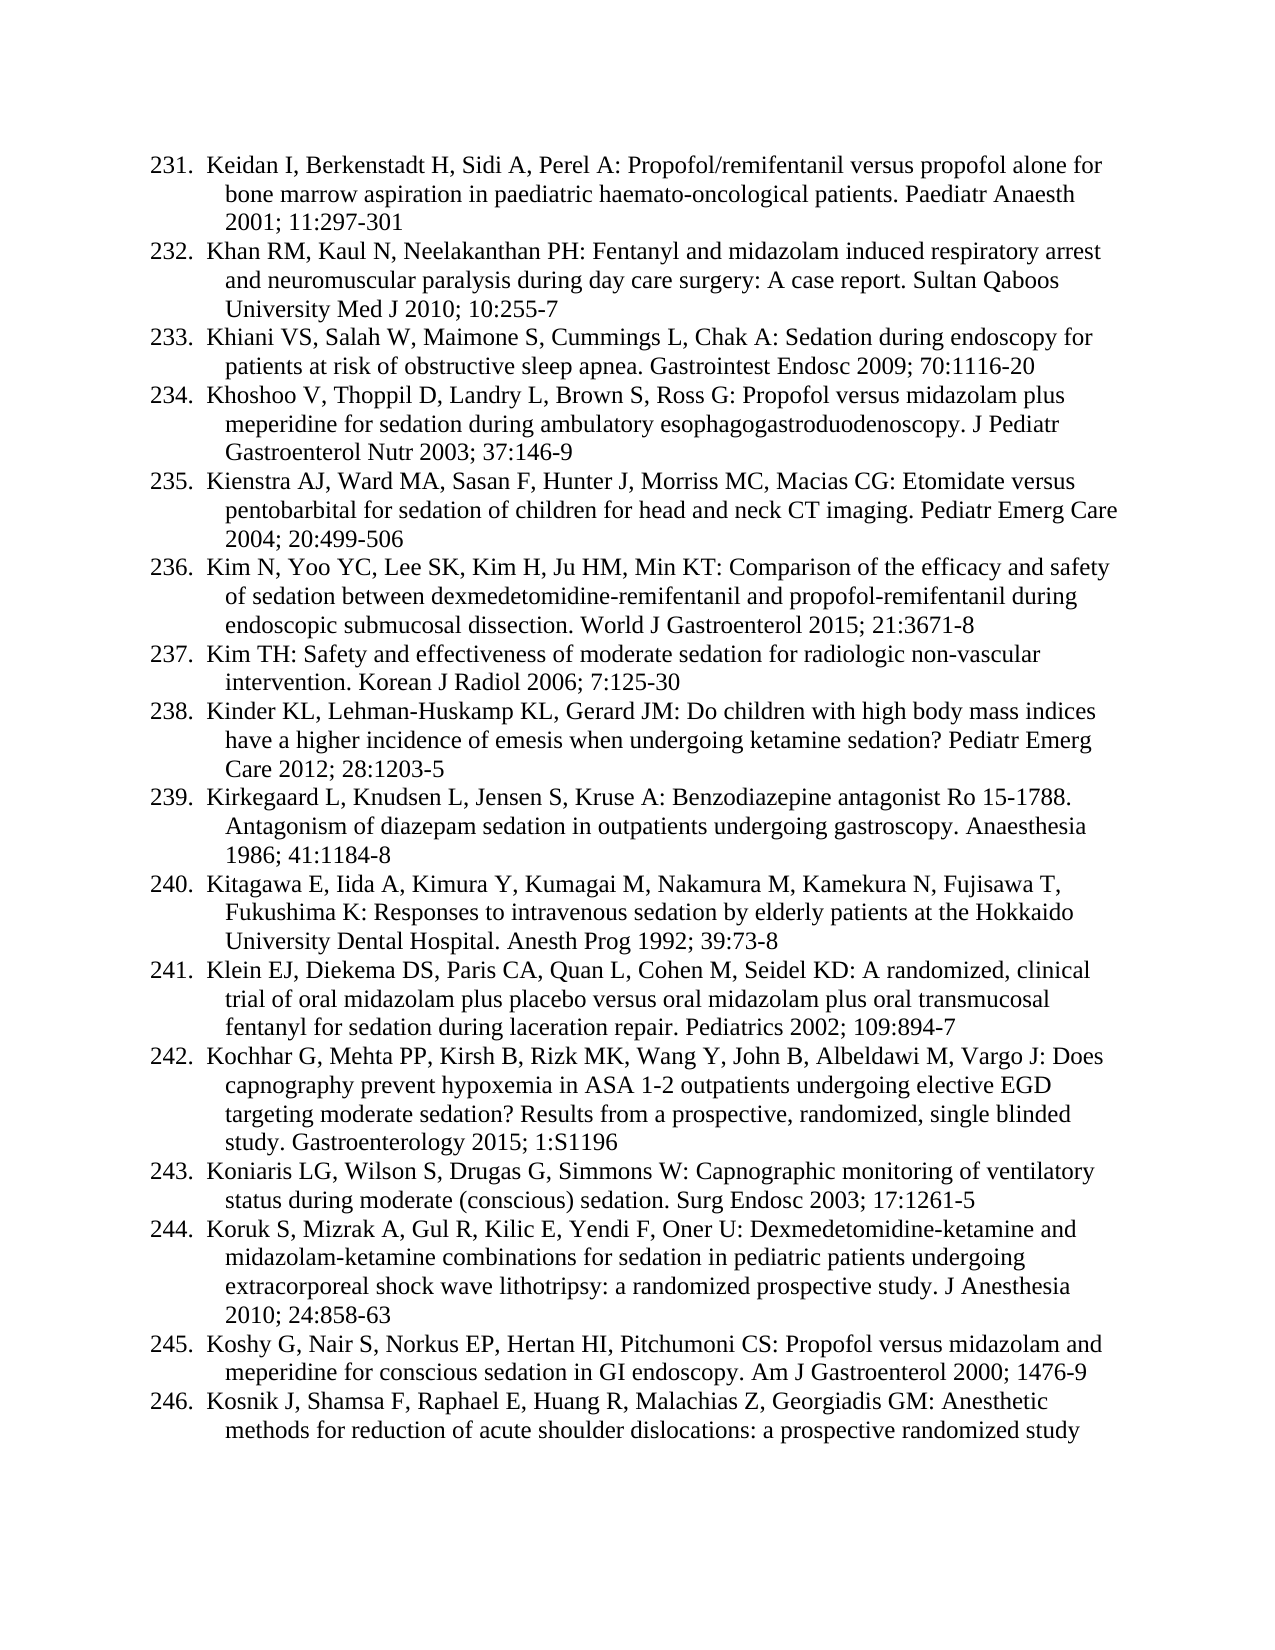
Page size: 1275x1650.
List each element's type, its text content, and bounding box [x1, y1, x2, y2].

list Kirkegaard L, Knudsen L, Jensen S, Kruse A: Benzodiazepine antagonist Ro 15-1788. Antagonism of diazepam sedation in outpatients undergoing gastroscopy. Anaesthesia 1986; 41:1184-8 [150, 782, 1125, 869]
list Koniaris LG, Wilson S, Drugas G, Simmons W: Capnographic monitoring of ventilatory status during moderate (conscious) sedation. Surg Endosc 2003; 17:1261-5 [150, 1156, 1125, 1214]
list Kitagawa E, Iida A, Kimura Y, Kumagai M, Nakamura M, Kamekura N, Fujisawa T, Fukushima K: Responses to intravenous sedation by elderly patients at the Hokkaido University Dental Hospital. Anesth Prog 1992; 39:73-8 [150, 869, 1125, 955]
list Kinder KL, Lehman-Huskamp KL, Gerard JM: Do children with high body mass indices have a higher incidence of emesis when undergoing ketamine sedation? Pediatr Emerg Care 2012; 28:1203-5 [150, 696, 1125, 782]
list Koruk S, Mizrak A, Gul R, Kilic E, Yendi F, Oner U: Dexmedetomidine-ketamine and midazolam-ketamine combinations for sedation in pediatric patients undergoing extracorporeal shock wave lithotripsy: a randomized prospective study. J Anesthesia 2010; 24:858-63 [150, 1214, 1125, 1329]
list Klein EJ, Diekema DS, Paris CA, Quan L, Cohen M, Seidel KD: A randomized, clinical trial of oral midazolam plus placebo versus oral midazolam plus oral transmucosal fentanyl for sedation during laceration repair. Pediatrics 2002; 109:894-7 [150, 955, 1125, 1041]
list Kim N, Yoo YC, Lee SK, Kim H, Ju HM, Min KT: Comparison of the efficacy and safety of sedation between dexmedetomidine-remifentanil and propofol-remifentanil during endoscopic submucosal dissection. World J Gastroenterol 2015; 21:3671-8 [150, 552, 1125, 639]
list Kim TH: Safety and effectiveness of moderate sedation for radiologic non-vascular intervention. Korean J Radiol 2006; 7:125-30 [150, 639, 1125, 696]
list Khoshoo V, Thoppil D, Landry L, Brown S, Ross G: Propofol versus midazolam plus meperidine for sedation during ambulatory esophagogastroduodenoscopy. J Pediatr Gastroenterol Nutr 2003; 37:146-9 [150, 380, 1125, 466]
list Kienstra AJ, Ward MA, Sasan F, Hunter J, Morriss MC, Macias CG: Etomidate versus pentobarbital for sedation of children for head and neck CT imaging. Pediatr Emerg Care 2004; 20:499-506 [150, 466, 1125, 552]
list Khiani VS, Salah W, Maimone S, Cummings L, Chak A: Sedation during endoscopy for patients at risk of obstructive sleep apnea. Gastrointest Endosc 2009; 70:1116-20 [150, 322, 1125, 380]
list Keidan I, Berkenstadt H, Sidi A, Perel A: Propofol/remifentanil versus propofol alone for bone marrow aspiration in paediatric haemato-oncological patients. Paediatr Anaesth 2001; 11:297-301 [150, 150, 1125, 236]
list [150, 1386, 1125, 1444]
list Kochhar G, Mehta PP, Kirsh B, Rizk MK, Wang Y, John B, Albeldawi M, Vargo J: Does capnography prevent hypoxemia in ASA 1-2 outpatients undergoing elective EGD targeting moderate sedation? Results from a prospective, randomized, single blinded study. Gastroenterology 2015; 1:S1196 [150, 1041, 1125, 1156]
list Khan RM, Kaul N, Neelakanthan PH: Fentanyl and midazolam induced respiratory arrest and neuromuscular paralysis during day care surgery: A case report. Sultan Qaboos University Med J 2010; 10:255-7 [150, 236, 1125, 322]
list Koshy G, Nair S, Norkus EP, Hertan HI, Pitchumoni CS: Propofol versus midazolam and meperidine for conscious sedation in GI endoscopy. Am J Gastroenterol 2000; 1476-9 [150, 1329, 1125, 1386]
